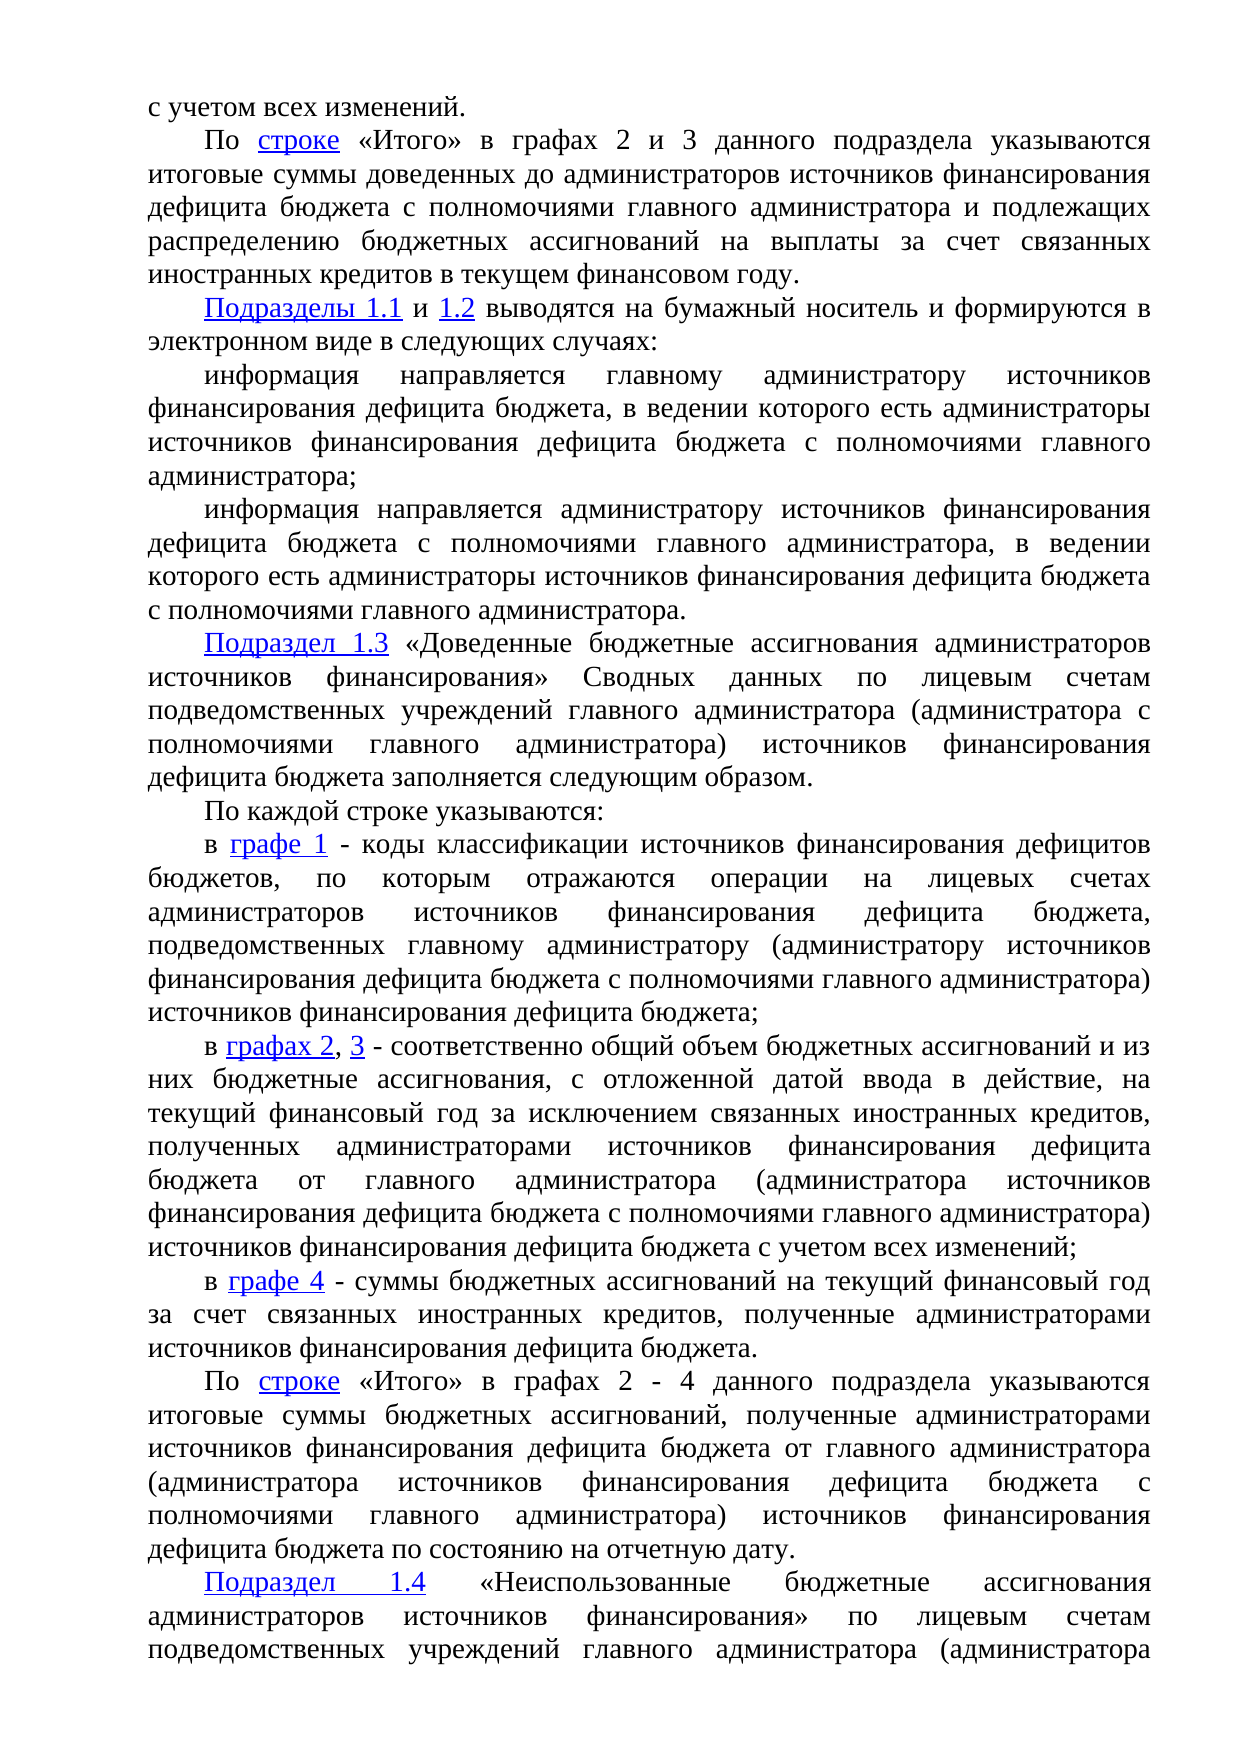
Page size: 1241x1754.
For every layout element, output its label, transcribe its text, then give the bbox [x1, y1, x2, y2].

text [148, 89, 1152, 122]
text информация направляется главному администратору источников финансирования дефицита бюджета, в ведении которого есть администраторы источников финансирования дефицита бюджета с полномочиями главного администратора; [148, 357, 1152, 491]
text в графе 1 - коды классификации источников финансирования дефицитов бюджетов, по которым отражаются операции на лицевых счетах администраторов источников финансирования дефицита бюджета, подведомственных главному администратору (администратору источников финансирования дефицита бюджета с полномочиями главного администратора) источников финансирования дефицита бюджета; [148, 827, 1152, 1028]
text в графах 2, 3 - соответственно общий объем бюджетных ассигнований и из них бюджетные ассигнования, с отложенной датой ввода в действие, на текущий финансовый год за исключением связанных иностранных кредитов, полученных администраторами источников финансирования дефицита бюджета от главного администратора (администратора источников финансирования дефицита бюджета с полномочиями главного администратора) источников финансирования дефицита бюджета с учетом всех изменений; [148, 1028, 1152, 1263]
text информация направляется администратору источников финансирования дефицита бюджета с полномочиями главного администратора, в ведении которого есть администраторы источников финансирования дефицита бюджета с полномочиями главного администратора. [148, 491, 1152, 625]
text Подраздел 1.3 «Доведенные бюджетные ассигнования администраторов источников финансирования» Сводных данных по лицевым счетам подведомственных учреждений главного администратора (администратора с полномочиями главного администратора) источников финансирования дефицита бюджета заполняется следующим образом. [148, 625, 1152, 793]
text По строке «Итого» в графах 2 - 4 данного подраздела указываются итоговые суммы бюджетных ассигнований, полученные администраторами источников финансирования дефицита бюджета от главного администратора (администратора источников финансирования дефицита бюджета с полномочиями главного администратора) источников финансирования дефицита бюджета по состоянию на отчетную дату. [148, 1363, 1152, 1564]
text в графе 4 - суммы бюджетных ассигнований на текущий финансовый год за счет связанных иностранных кредитов, полученные администраторами источников финансирования дефицита бюджета. [148, 1263, 1152, 1363]
text Подразделы 1.1 и 1.2 выводятся на бумажный носитель и формируются в электронном виде в следующих случаях: [148, 290, 1152, 357]
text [148, 1564, 1152, 1665]
text По каждой строке указываются: [148, 793, 1152, 827]
text По строке «Итого» в графах 2 и 3 данного подраздела указываются итоговые суммы доведенных до администраторов источников финансирования дефицита бюджета с полномочиями главного администратора и подлежащих распределению бюджетных ассигнований на выплаты за счет связанных иностранных кредитов в текущем финансовом году. [148, 122, 1152, 290]
